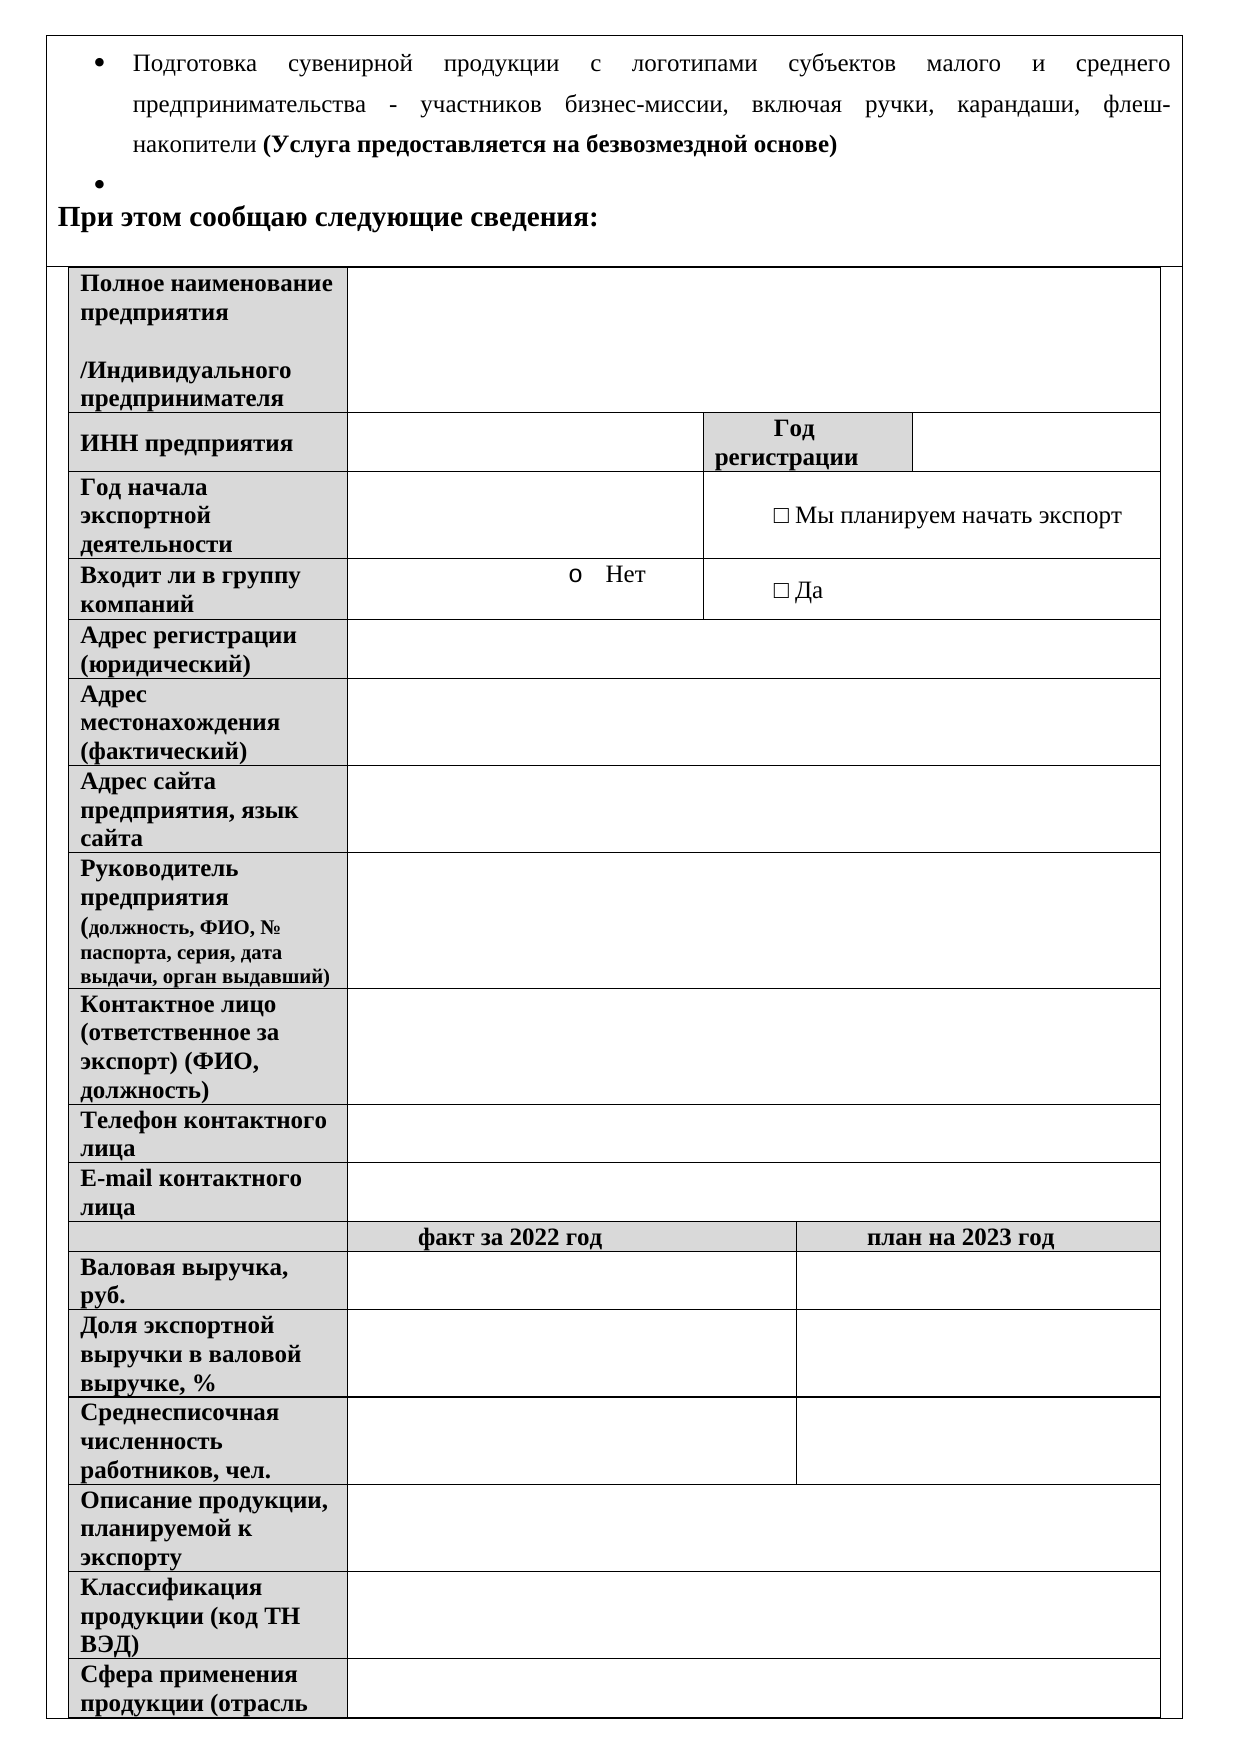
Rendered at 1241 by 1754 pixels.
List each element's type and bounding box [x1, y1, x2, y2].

table_cell [704, 472, 1160, 558]
table_cell [348, 1310, 796, 1396]
table_cell [47, 36, 1182, 266]
table_cell [348, 766, 1160, 852]
table_cell [348, 1572, 1160, 1658]
table_cell [704, 559, 1160, 619]
table_cell [348, 679, 1160, 765]
table_cell [348, 472, 703, 558]
table_cell [348, 620, 1160, 678]
table_cell [348, 1252, 796, 1309]
table_cell [348, 989, 1160, 1104]
table_cell [348, 268, 1160, 412]
table_cell [348, 559, 703, 619]
table_cell [348, 1163, 1160, 1221]
table_cell [348, 413, 703, 471]
table_cell [348, 1398, 796, 1484]
table_cell [797, 1310, 1160, 1396]
table_cell [913, 413, 1160, 471]
table_cell [348, 853, 1160, 988]
table_cell [47, 267, 68, 1718]
table_cell [1161, 267, 1182, 1718]
table_cell [348, 1105, 1160, 1162]
table_cell [348, 1485, 1160, 1571]
table_cell [348, 1659, 1160, 1717]
table_cell [797, 1252, 1160, 1309]
table_cell [797, 1398, 1160, 1484]
